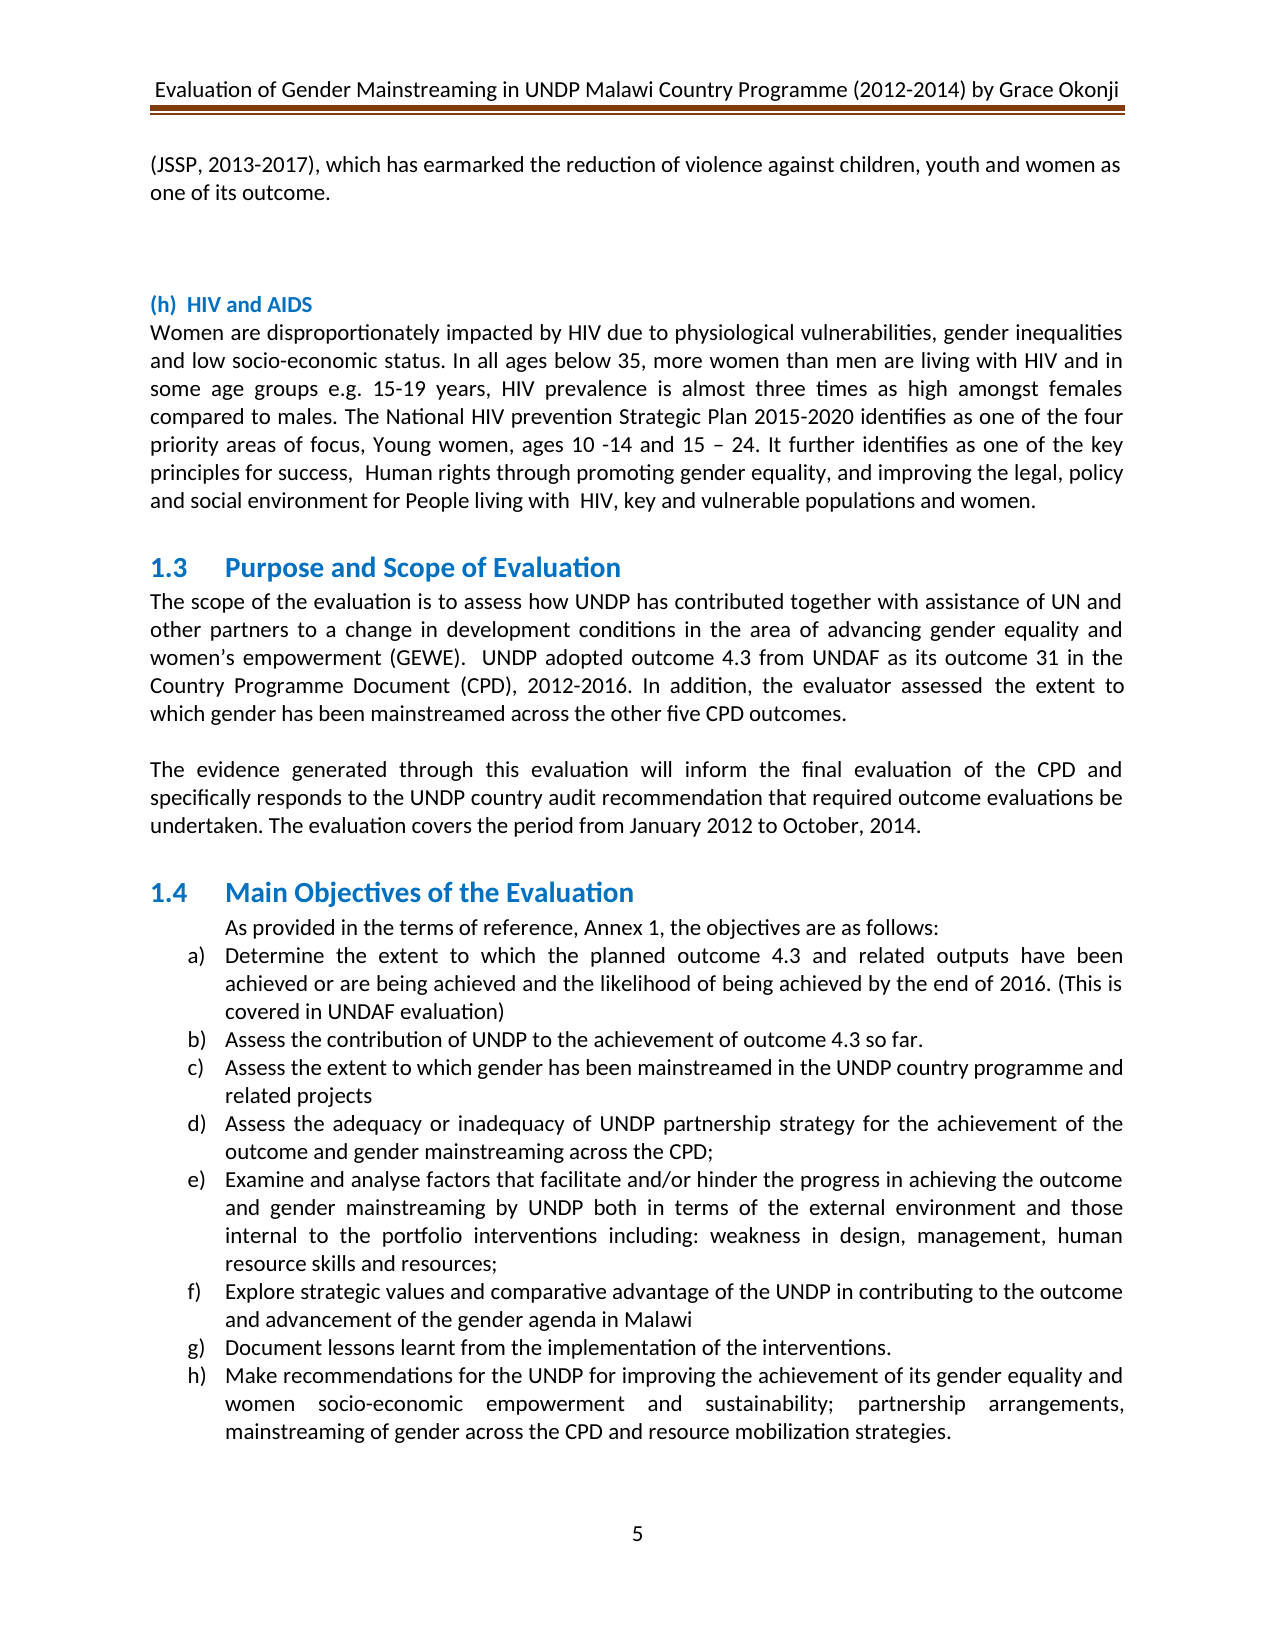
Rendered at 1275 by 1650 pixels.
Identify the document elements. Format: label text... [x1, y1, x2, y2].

text (h) HIV and AIDS [150, 290, 1125, 318]
list Examine and analyse factors that facilitate and/or hinder the progress in achieving the outcome and gender mainstreaming by UNDP both in terms of the external environment and those internal to the portfolio interventions including: weakness in design, management, human resource skills and resources; [187, 1165, 1125, 1277]
text Women are disproportionately impacted by HIV due to physiological vulnerabilities, gender inequalities and low socio-economic status. In all ages below 35, more women than men are living with HIV and in some age groups e.g. 15-19 years, HIV prevalence is almost three times as high amongst females compared to males. The National HIV prevention Strategic Plan 2015-2020 identifies as one of the four priority areas of focus, Young women, ages 10 -14 and 15 – 24. It further identifies as one of the key principles for success, Human rights through promoting gender equality, and improving the legal, policy and social environment for People living with HIV, key and vulnerable populations and women. [150, 318, 1125, 514]
text As provided in the terms of reference, Annex 1, the objectives are as follows: [225, 913, 1125, 941]
list Explore strategic values and comparative advantage of the UNDP in contributing to the outcome and advancement of the gender agenda in Malawi [187, 1277, 1125, 1333]
text The evidence generated through this evaluation will inform the final evaluation of the CPD and specifically responds to the UNDP country audit recommendation that required outcome evaluations be undertaken. The evaluation covers the period from January 2012 to October, 2014. [150, 756, 1125, 839]
text The scope of the evaluation is to assess how UNDP has contributed together with assistance of UN and other partners to a change in development conditions in the area of advancing gender equality and women’s empowerment (GEWE). UNDP adopted outcome 4.3 from UNDAF as its outcome 31 in the Country Programme Document (CPD), 2012-2016. In addition, the evaluator assessed the extent to which gender has been mainstreamed across the other five CPD outcomes. [150, 587, 1125, 727]
list Determine the extent to which the planned outcome 4.3 and related outputs have been achieved or are being achieved and the likelihood of being achieved by the end of 2016. (This is covered in UNDAF evaluation) [187, 941, 1125, 1025]
list Assess the adequacy or inadequacy of UNDP partnership strategy for the achievement of the outcome and gender mainstreaming across the CPD; [187, 1109, 1125, 1165]
list Assess the extent to which gender has been mainstreamed in the UNDP country programme and related projects [187, 1053, 1125, 1109]
subtitle 1.4 Main Objectives of the Evaluation [150, 874, 1125, 910]
subtitle 1.3 Purpose and Scope of Evaluation [150, 549, 1125, 584]
list Assess the contribution of UNDP to the achievement of outcome 4.3 so far. [187, 1025, 1125, 1053]
list Make recommendations for the UNDP for improving the achievement of its gender equality and women socio-economic empowerment and sustainability; partnership arrangements, mainstreaming of gender across the CPD and resource mobilization strategies. [187, 1361, 1125, 1445]
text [150, 150, 1125, 206]
list Document lessons learnt from the implementation of the interventions. [187, 1333, 1125, 1361]
